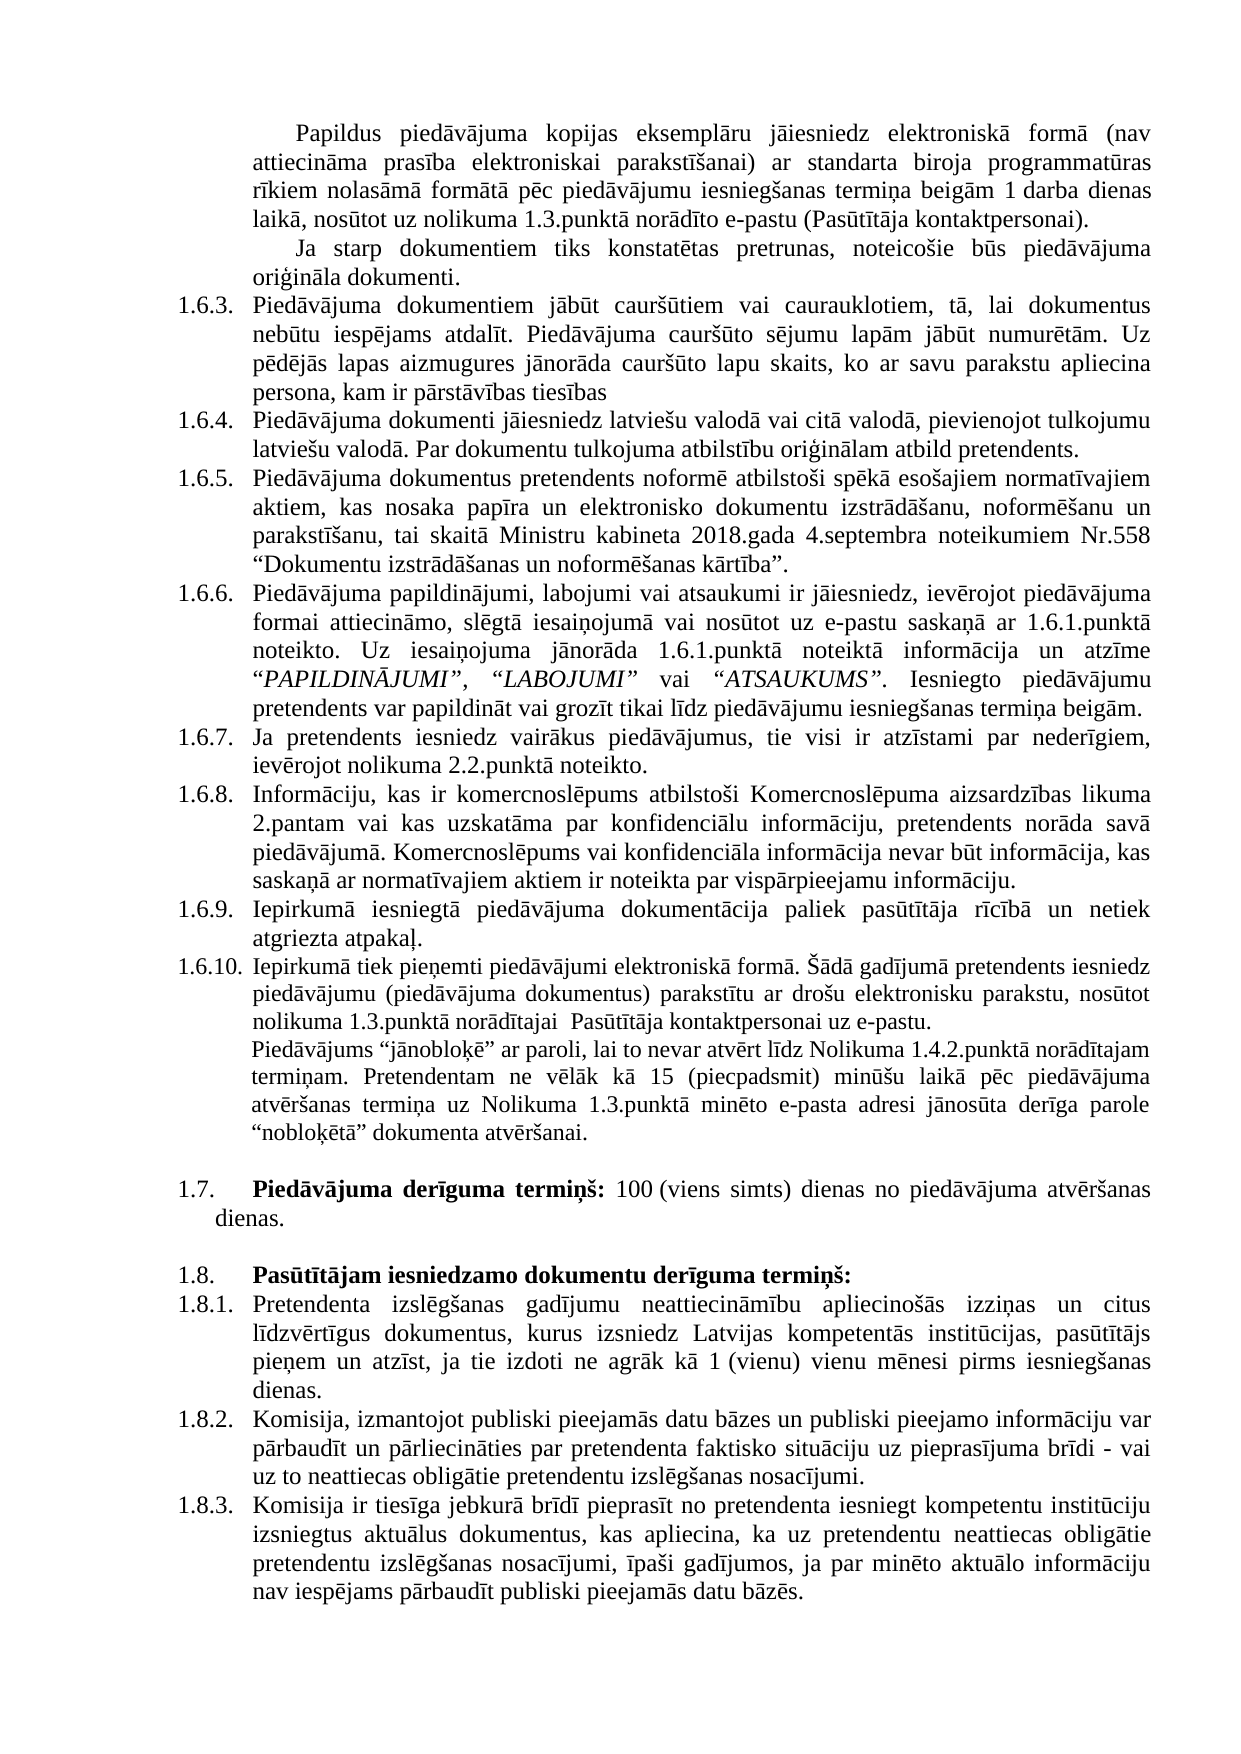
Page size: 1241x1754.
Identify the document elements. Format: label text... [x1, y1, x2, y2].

list Komisija, izmantojot publiski pieejamās datu bāzes un publiski pieejamo informāciju var pārbaudīt un pārliecināties par pretendenta faktisko situāciju uz pieprasījuma brīdi - vai uz to neattiecas obligātie pretendentu izslēgšanas nosacījumi. [177, 1404, 1152, 1490]
list Papildus piedāvājuma kopijas eksemplāru jāiesniedz elektroniskā formā (nav attiecināma prasība elektroniskai parakstīšanai) ar standarta biroja programmatūras rīkiem nolasāmā formātā pēc piedāvājumu iesniegšanas termiņa beigām 1 darba dienas laikā, nosūtot uz nolikuma 1.3.punktā norādīto e-pastu (Pasūtītāja kontaktpersonai). [252, 118, 1152, 233]
list Komisija ir tiesīga jebkurā brīdī pieprasīt no pretendenta iesniegt kompetentu institūciju izsniegtus aktuālus dokumentus, kas apliecina, ka uz pretendentu neattiecas obligātie pretendentu izslēgšanas nosacījumi, īpaši gadījumos, ja par minēto aktuālo informāciju nav iespējams pārbaudīt publiski pieejamās datu bāzēs. [177, 1490, 1152, 1605]
list Iepirkumā iesniegtā piedāvājuma dokumentācija paliek pasūtītāja rīcībā un netiek atgriezta atpakaļ. [177, 894, 1152, 952]
list Piedāvājuma dokumentus pretendents noformē atbilstoši spēkā esošajiem normatīvajiem aktiem, kas nosaka papīra un elektronisko dokumentu izstrādāšanu, noformēšanu un parakstīšanu, tai skaitā Ministru kabineta 2018.gada 4.septembra noteikumiem Nr.558 “Dokumentu izstrādāšanas un noformēšanas kārtība”. [177, 463, 1152, 578]
list Piedāvājuma papildinājumi, labojumi vai atsaukumi ir jāiesniedz, ievērojot piedāvājuma formai attiecināmo, slēgtā iesaiņojumā vai nosūtot uz e-pastu saskaņā ar 1.6.1.punktā noteikto. Uz iesaiņojuma jānorāda 1.6.1.punktā noteiktā informācija un atzīme “PAPILDINĀJUMI”, “LABOJUMI” vai “ATSAUKUMS”. Iesniegto piedāvājumu pretendents var papildināt vai grozīt tikai līdz piedāvājumu iesniegšanas termiņa beigām. [177, 578, 1152, 722]
list Pasūtītājam iesniedzamo dokumentu derīguma termiņš: [177, 1260, 1152, 1289]
list Piedāvājuma dokumenti jāiesniedz latviešu valodā vai citā valodā, pievienojot tulkojumu latviešu valodā. Par dokumentu tulkojuma atbilstību oriģinālam atbild pretendents. [177, 406, 1152, 463]
list Piedāvājuma dokumentiem jābūt cauršūtiem vai caurauklotiem, tā, lai dokumentus nebūtu iespējams atdalīt. Piedāvājuma cauršūto sējumu lapām jābūt numurētām. Uz pēdējās lapas aizmugures jānorāda cauršūto lapu skaits, ko ar savu parakstu apliecina persona, kam ir pārstāvības tiesības [177, 291, 1152, 406]
list Pretendenta izslēgšanas gadījumu neattiecināmību apliecinošās izziņas un citus līdzvērtīgus dokumentus, kurus izsniedz Latvijas kompetentās institūcijas, pasūtītājs pieņem un atzīst, ja tie izdoti ne agrāk kā 1 (vienu) vienu mēnesi pirms iesniegšanas dienas. [177, 1289, 1152, 1404]
text Piedāvājums “jānobloķē” ar paroli, lai to nevar atvērt līdz Nolikuma 1.4.2.punktā norādītajam termiņam. Pretendentam ne vēlāk kā 15 (piecpadsmit) minūšu laikā pēc piedāvājuma atvēršanas termiņa uz Nolikuma 1.3.punktā minēto e-pasta adresi jānosūta derīga parole “nobloķētā” dokumenta atvēršanai. [251, 1035, 1152, 1145]
list Ja starp dokumentiem tiks konstatētas pretrunas, noteicošie būs piedāvājuma oriģināla dokumenti. [252, 233, 1152, 291]
list Ja pretendents iesniedz vairākus piedāvājumus, tie visi ir atzīstami par nederīgiem, ievērojot nolikuma 2.2.punktā noteikto. [177, 722, 1152, 779]
list Iepirkumā tiek pieņemti piedāvājumi elektroniskā formā. Šādā gadījumā pretendents iesniedz piedāvājumu (piedāvājuma dokumentus) parakstītu ar drošu elektronisku parakstu, nosūtot nolikuma 1.3.punktā norādītajai Pasūtītāja kontaktpersonai uz e-pastu. [177, 952, 1152, 1035]
list Piedāvājuma derīguma termiņš: 100 (viens simts) dienas no piedāvājuma atvēršanas dienas. [177, 1174, 1152, 1231]
list Informāciju, kas ir komercnoslēpums atbilstoši Komercnoslēpuma aizsardzības likuma 2.pantam vai kas uzskatāma par konfidenciālu informāciju, pretendents norāda savā piedāvājumā. Komercnoslēpums vai konfidenciāla informācija nevar būt informācija, kas saskaņā ar normatīvajiem aktiem ir noteikta par vispārpieejamu informāciju. [177, 779, 1152, 894]
